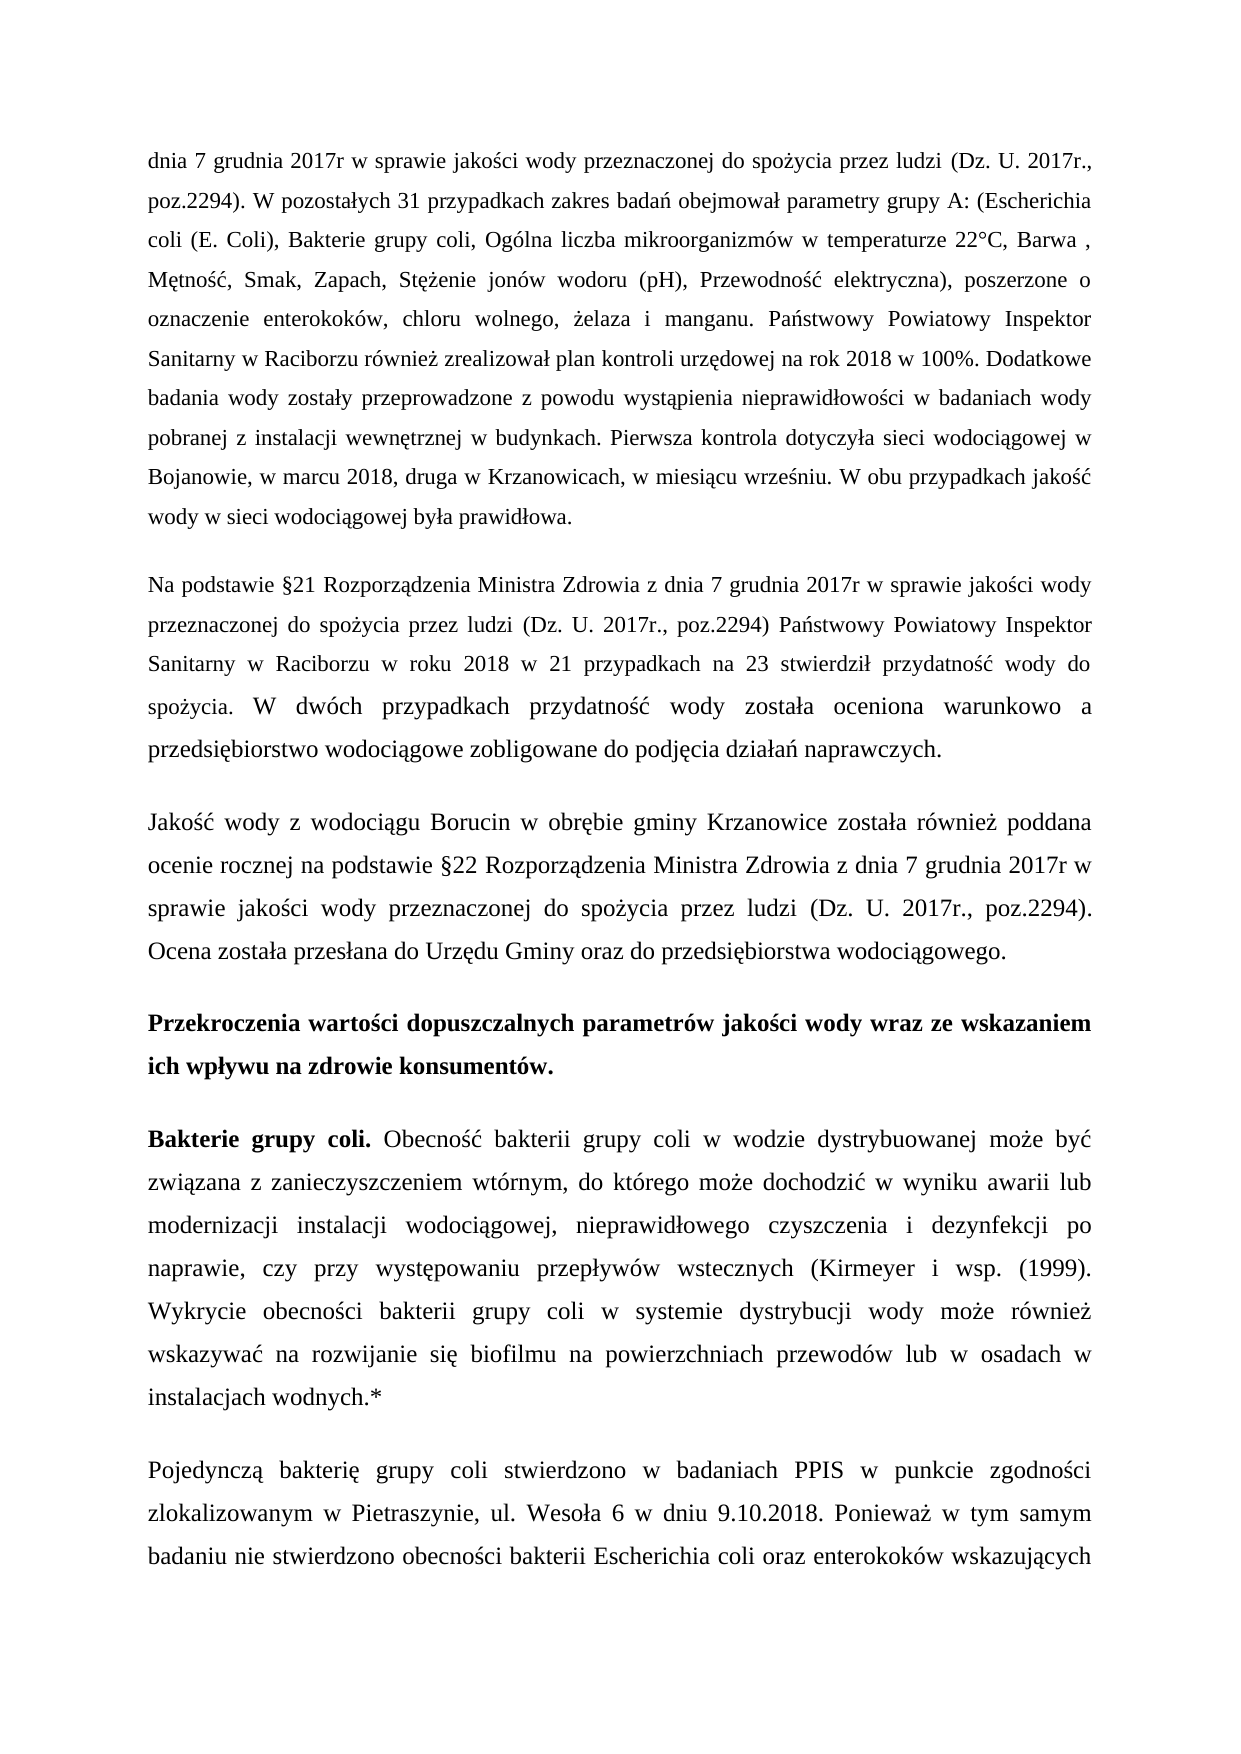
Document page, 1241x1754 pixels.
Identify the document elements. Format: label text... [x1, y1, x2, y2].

text Bakterie grupy coli. Obecność bakterii grupy coli w wodzie dystrybuowanej może być związana z zanieczyszczeniem wtórnym, do którego może dochodzić w wyniku awarii lub modernizacji instalacji wodociągowej, nieprawidłowego czyszczenia i dezynfekcji po naprawie, czy przy występowaniu przepływów wstecznych (Kirmeyer i wsp. (1999). Wykrycie obecności bakterii grupy coli w systemie dystrybucji wody może również wskazywać na rozwijanie się biofilmu na powierzchniach przewodów lub w osadach w instalacjach wodnych.* [148, 1124, 1093, 1411]
text Na podstawie §21 Rozporządzenia Ministra Zdrowia z dnia 7 grudnia 2017r w sprawie jakości wody przeznaczonej do spożycia przez ludzi (Dz. U. 2017r., poz.2294) Państwowy Powiatowy Inspektor Sanitarny w Raciborzu w roku 2018 w 21 przypadkach na 23 stwierdził przydatność wody do spożycia. W dwóch przypadkach przydatność wody została oceniona warunkowo a przedsiębiorstwo wodociągowe zobligowane do podjęcia działań naprawczych. [148, 572, 1093, 763]
text Jakość wody z wodociągu Borucin w obrębie gminy Krzanowice została również poddana ocenie rocznej na podstawie §22 Rozporządzenia Ministra Zdrowia z dnia 7 grudnia 2017r w sprawie jakości wody przeznaczonej do spożycia przez ludzi (Dz. U. 2017r., poz.2294). Ocena została przesłana do Urzędu Gminy oraz do przedsiębiorstwa wodociągowego. [148, 807, 1093, 965]
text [148, 148, 1093, 529]
text Przekroczenia wartości dopuszczalnych parametrów jakości wody wraz ze wskazaniem ich wpływu na zdrowie konsumentów. [148, 1008, 1093, 1080]
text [148, 1455, 1093, 1570]
